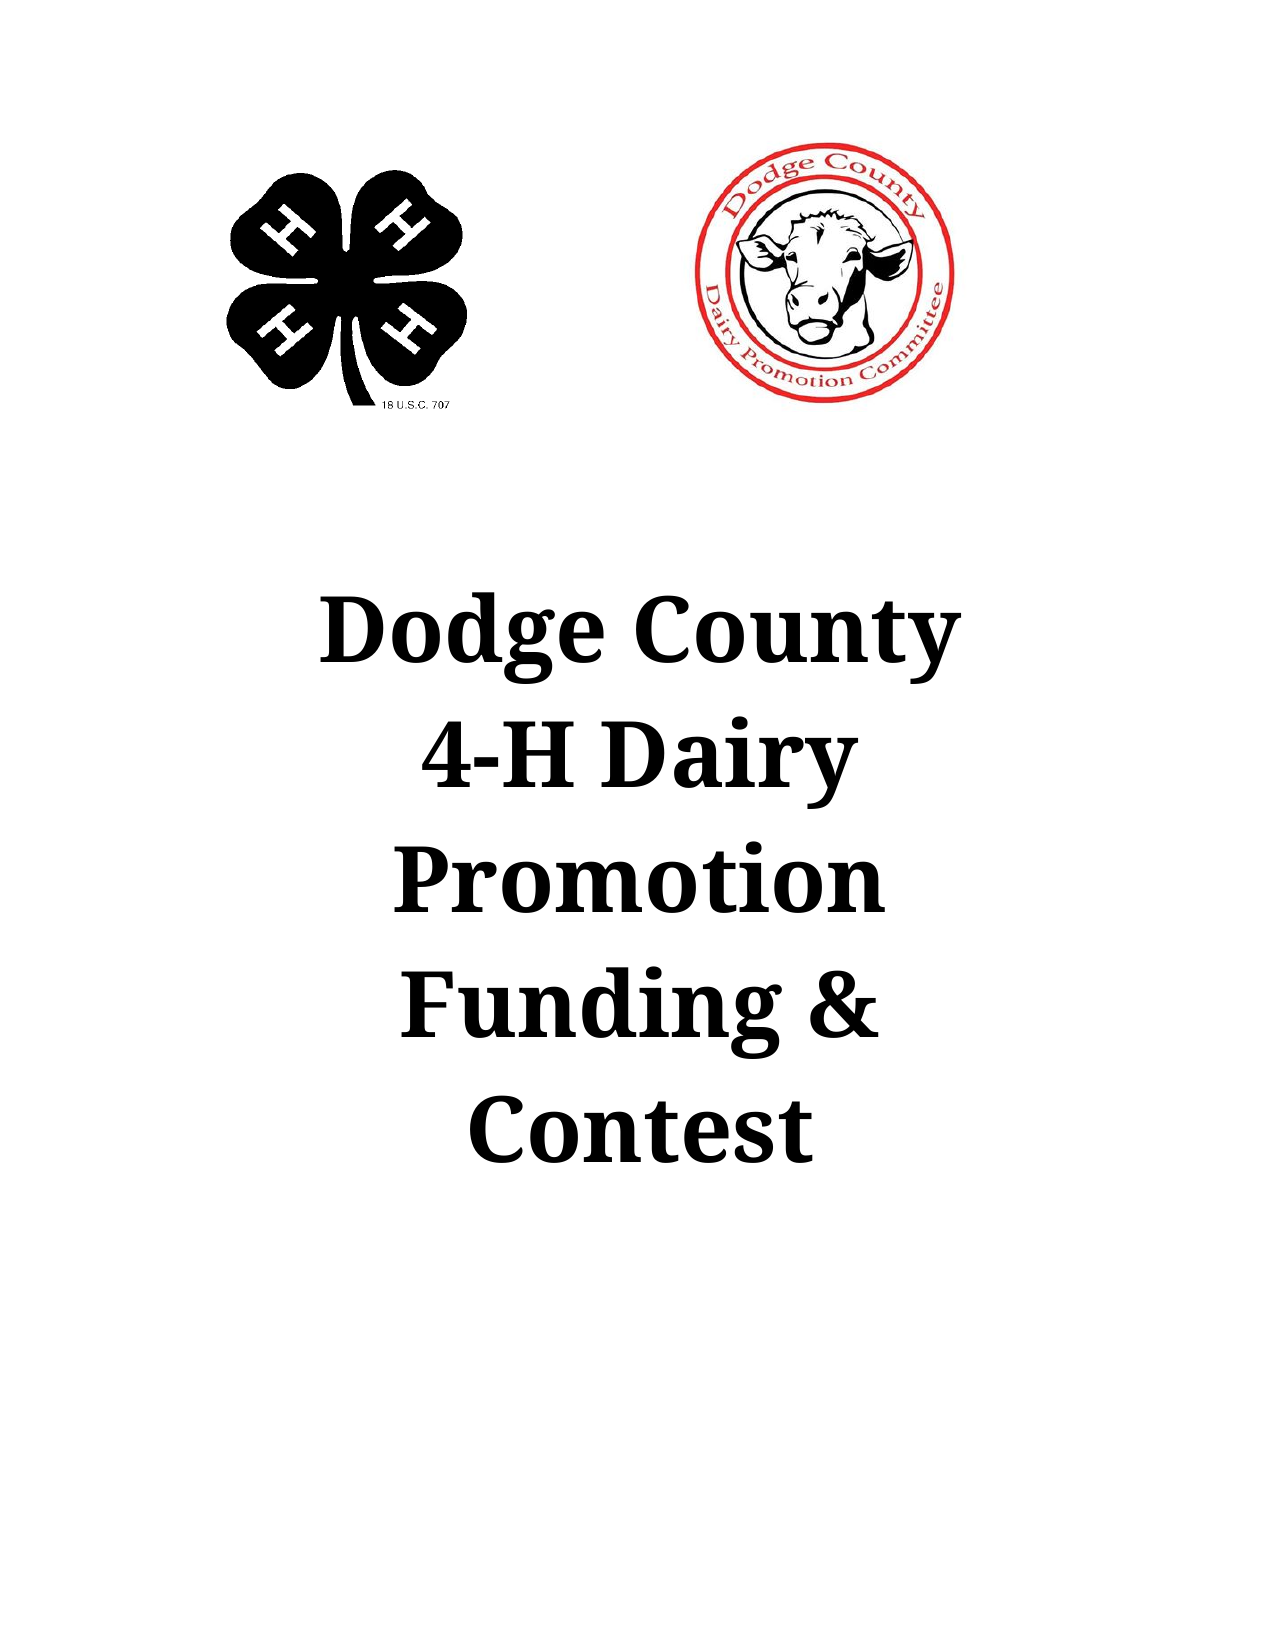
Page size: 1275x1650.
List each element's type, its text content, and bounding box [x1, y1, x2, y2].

picture [681, 127, 967, 412]
text Dodge County 4-H Dairy Promotion Funding & Contest [307, 564, 972, 1189]
picture [223, 167, 469, 412]
